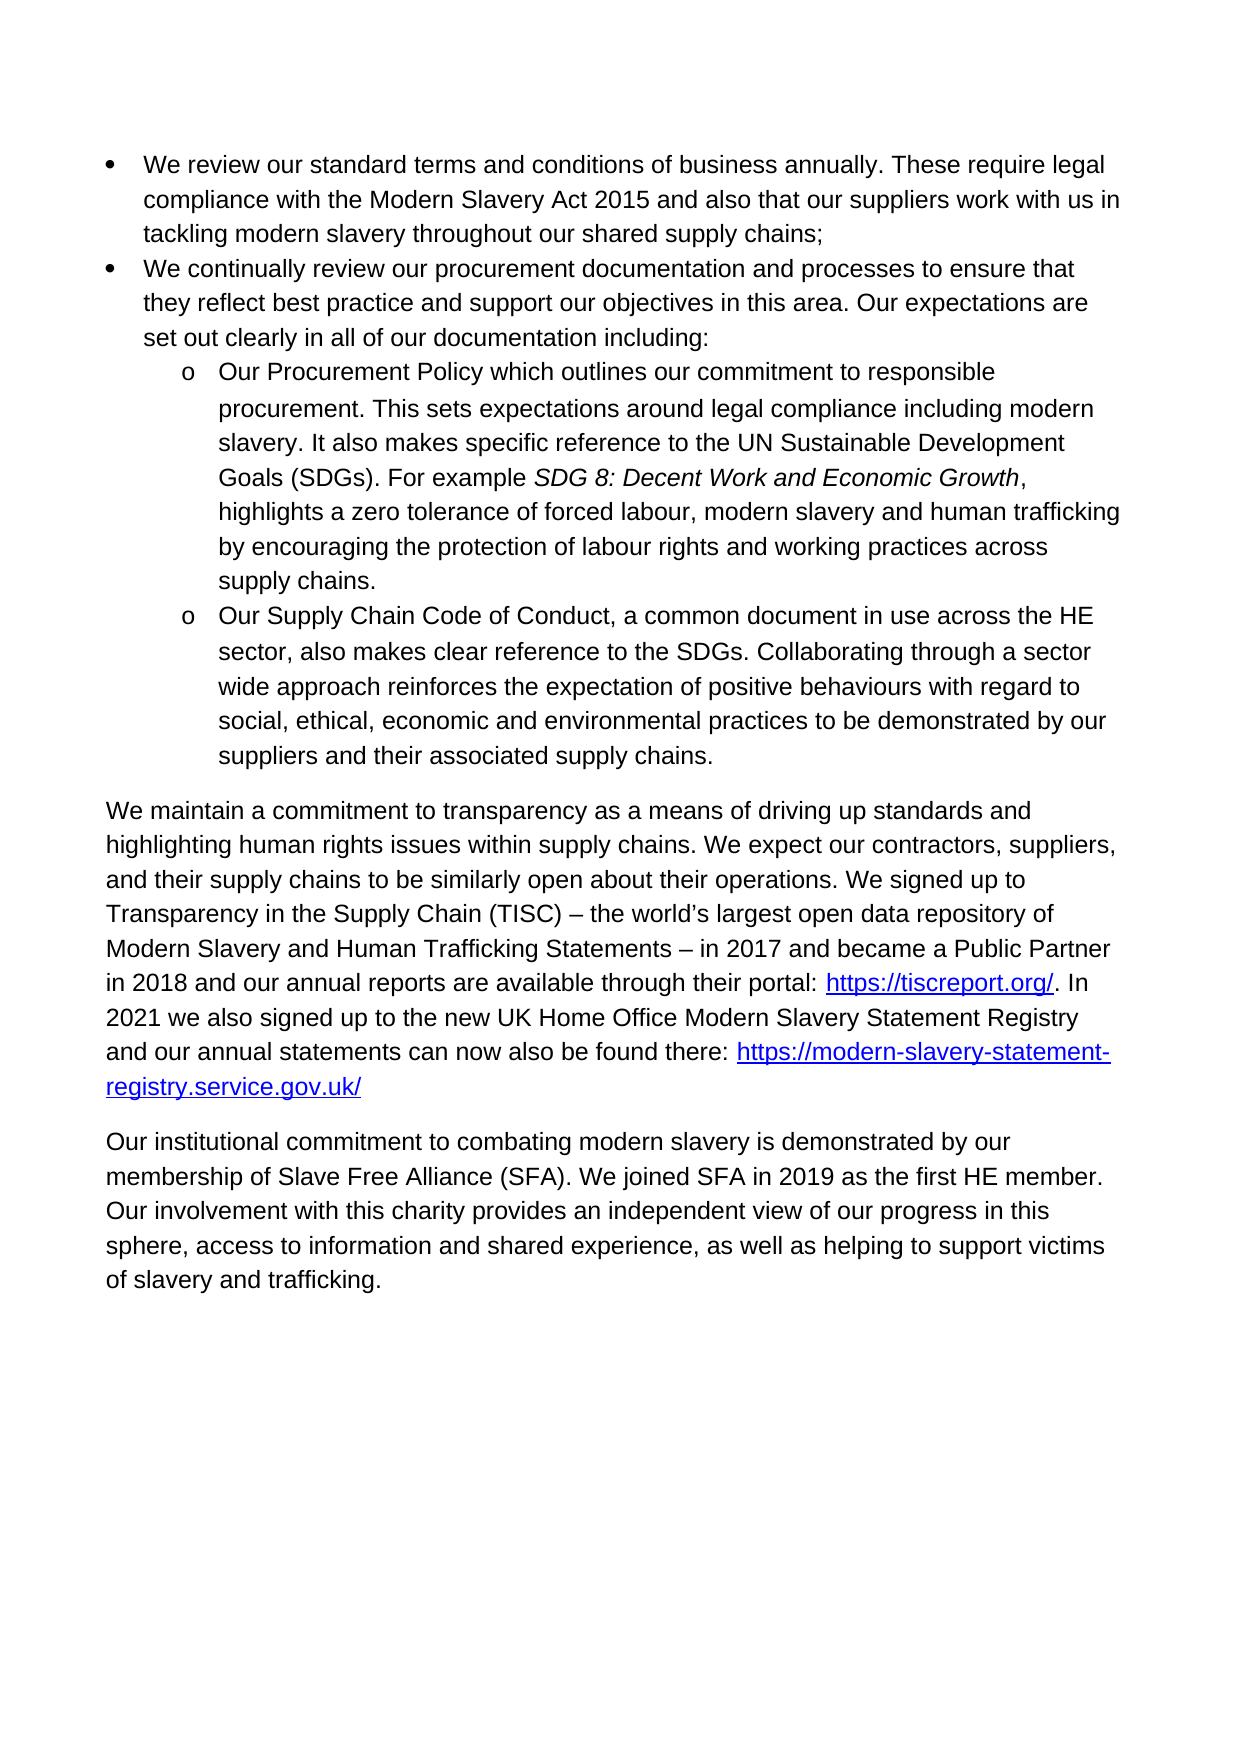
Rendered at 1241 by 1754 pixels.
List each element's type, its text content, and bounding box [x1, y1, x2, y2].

list Our Supply Chain Code of Conduct, a common document in use across the HE sector, also makes clear reference to the SDGs. Collaborating through a sector wide approach reinforces the expectation of positive behaviours with regard to social, ethical, economic and environmental practices to be demonstrated by our suppliers and their associated supply chains. [181, 601, 1124, 769]
list We review our standard terms and conditions of business annually. These require legal compliance with the Modern Slavery Act 2015 and also that our suppliers work with us in tackling modern slavery throughout our shared supply chains; [106, 150, 1124, 248]
list Our Procurement Policy which outlines our commitment to responsible procurement. This sets expectations around legal compliance including modern slavery. It also makes specific reference to the UN Sustainable Development Goals (SDGs). For example SDG 8: Decent Work and Economic Growth, highlights a zero tolerance of forced labour, modern slavery and human trafficking by encouraging the protection of labour rights and working practices across supply chains. [181, 357, 1124, 595]
text We maintain a commitment to transparency as a means of driving up standards and highlighting human rights issues within supply chains. We expect our contractors, suppliers, and their supply chains to be similarly open about their operations. We signed up to Transparency in the Supply Chain (TISC) – the world’s largest open data repository of Modern Slavery and Human Trafficking Statements – in 2017 and became a Public Partner in 2018 and our annual reports are available through their portal: https://tiscreport.org/. In 2021 we also signed up to the new UK Home Office Modern Slavery Statement Registry and our annual statements can now also be found there: https://modern-slavery-statement-registry.service.gov.uk/ [106, 796, 1124, 1101]
text Our institutional commitment to combating modern slavery is demonstrated by our membership of Slave Free Alliance (SFA). We joined SFA in 2019 as the first HE member. Our involvement with this charity provides an independent view of our progress in this sphere, access to information and shared experience, as well as helping to support victims of slavery and trafficking. [106, 1127, 1124, 1294]
list We continually review our procurement documentation and processes to ensure that they reflect best practice and support our objectives in this area. Our expectations are set out clearly in all of our documentation including: [106, 253, 1124, 351]
